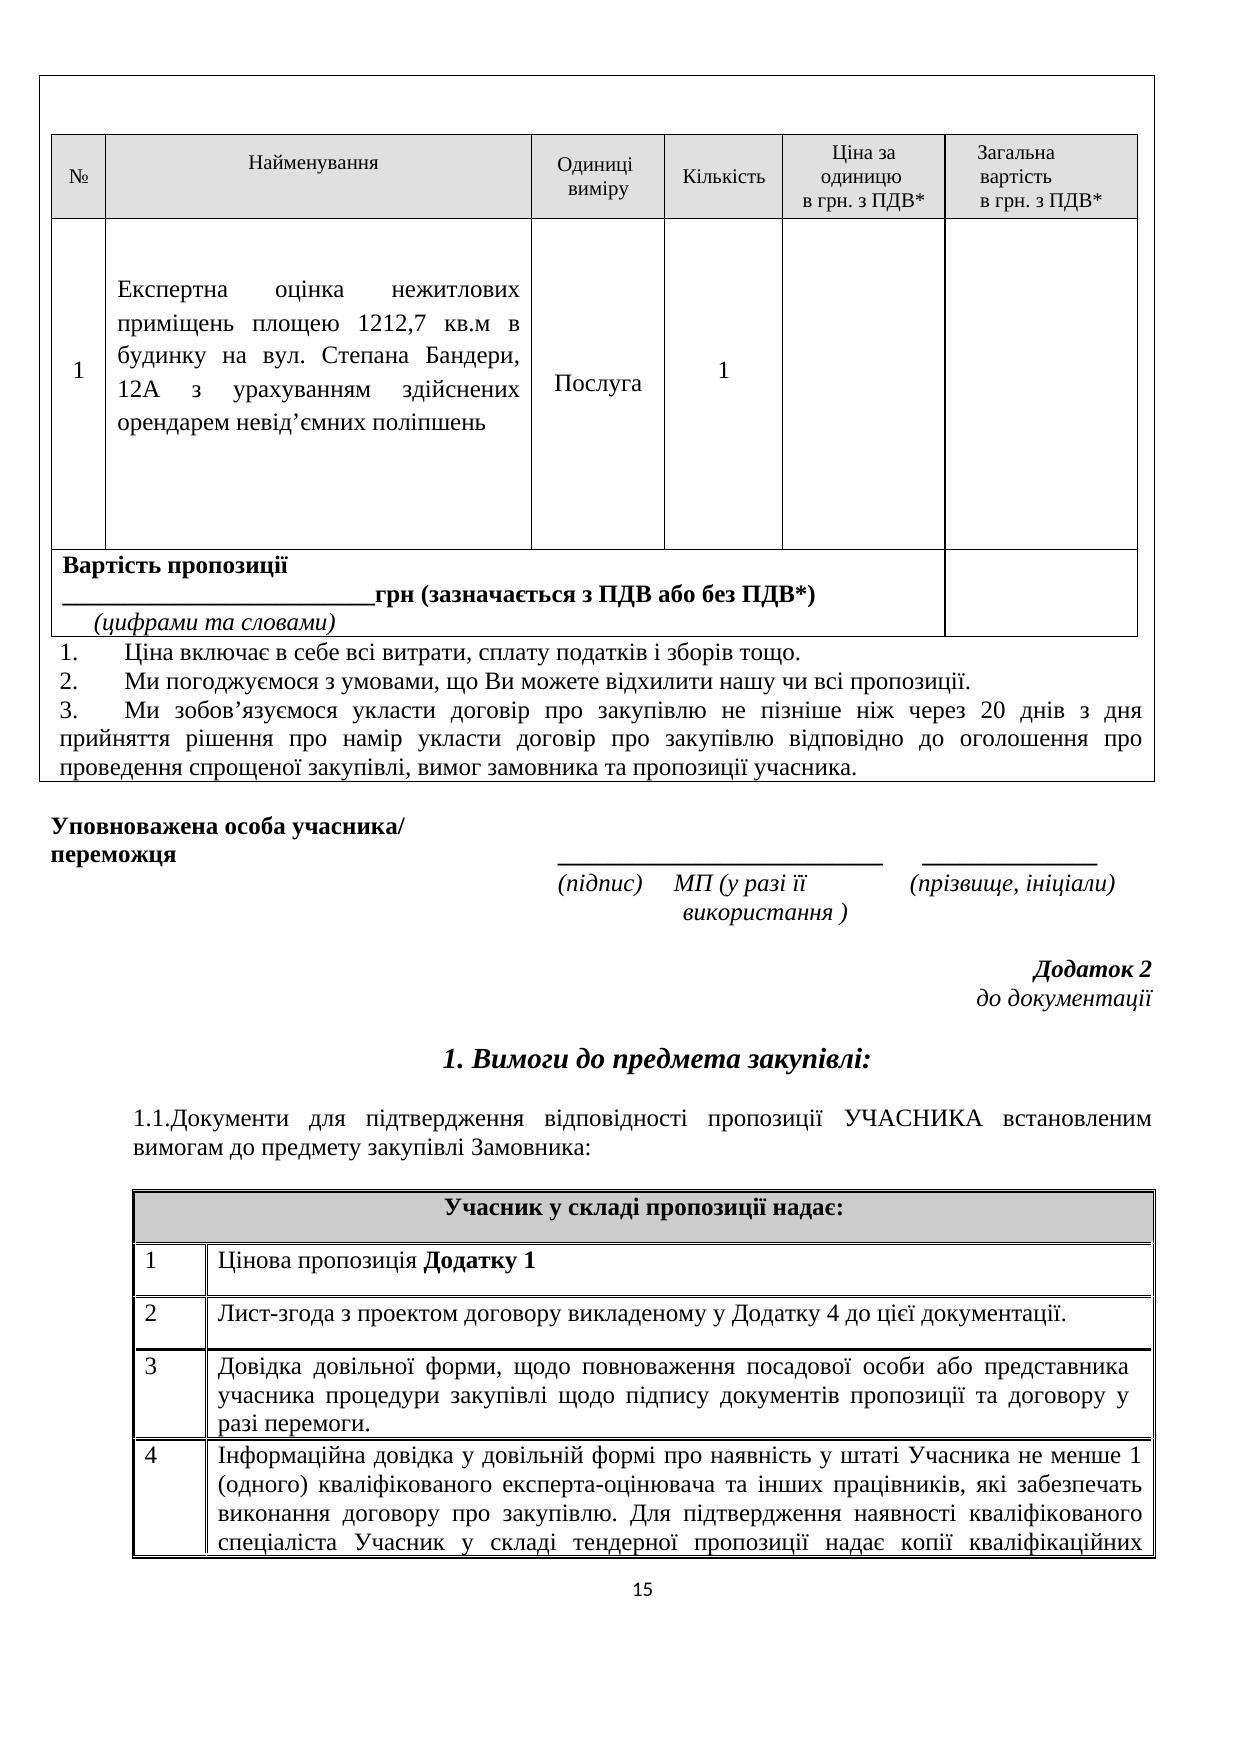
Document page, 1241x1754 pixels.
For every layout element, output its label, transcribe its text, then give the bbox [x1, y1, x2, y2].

table_cell Лист-згода з проектом договору викладеному у Додатку 4 до цієї документації. [208, 1295, 1153, 1348]
table_cell 1 [135, 1242, 205, 1295]
table_header Учасник у складі пропозиції надає: [135, 1193, 1153, 1242]
table_cell ______________ (прізвище, ініціали) [895, 781, 1161, 926]
table_cell 3 [135, 1348, 205, 1437]
text 1. Вимоги до предмета закупівлі: [133, 1041, 1152, 1074]
text Додаток 2 [133, 954, 1152, 983]
table_cell Цінова пропозиція Додатку 1 [208, 1242, 1153, 1295]
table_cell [206, 1437, 1153, 1555]
table_cell Довідка довільної форми, щодо повноваження посадової особи або представника учасника процедури закупівлі щодо підпису документів пропозиції та договору у разі перемоги. [208, 1348, 1153, 1437]
table_cell 2 [135, 1295, 205, 1348]
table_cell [40, 76, 1154, 781]
text 1.1.Документи для підтвердження відповідності пропозиції УЧАСНИКА встановленим вимогам до предмету закупівлі Замовника: [133, 1103, 1152, 1161]
table_cell Уповноважена особа учасника/ переможця [39, 782, 546, 926]
table_cell __________________________ (підпис) МП (у разі її використання ) [546, 782, 895, 926]
table_cell 4 [135, 1437, 206, 1555]
text до документації [133, 983, 1152, 1012]
